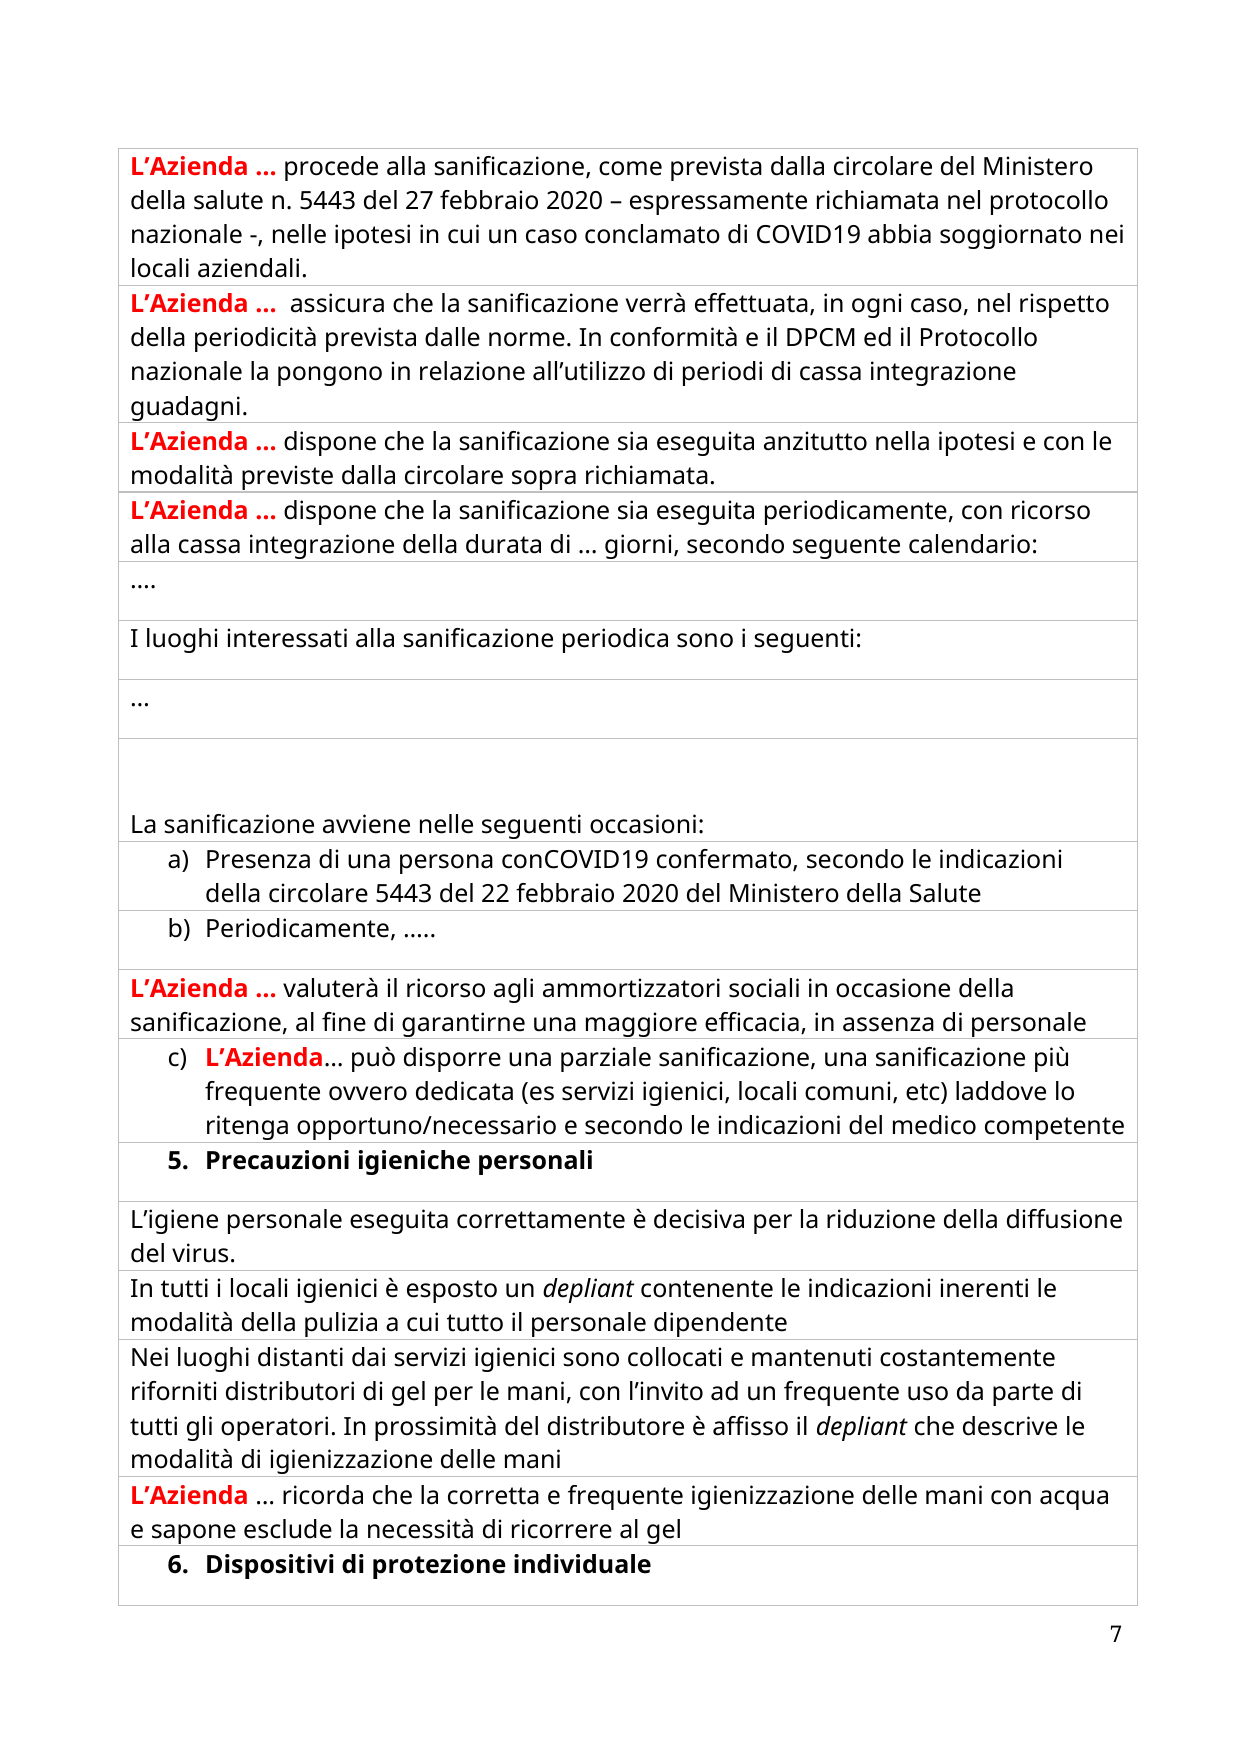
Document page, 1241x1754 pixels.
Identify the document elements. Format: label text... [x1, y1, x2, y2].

table_cell L’Azienda … assicura che la sanificazione verrà effettuata, in ogni caso, nel rispetto della periodicità prevista dalle norme. In conformità e il DPCM ed il Protocollo nazionale la pongono in relazione all’utilizzo di periodi di cassa integrazione guadagni. [119, 286, 1137, 422]
table_cell L’Azienda … dispone che la sanificazione sia eseguita anzitutto nella ipotesi e con le modalità previste dalla circolare sopra richiamata. [119, 423, 1137, 491]
table_cell Presenza di una persona conCOVID19 confermato, secondo le indicazioni della circolare 5443 del 22 febbraio 2020 del Ministero della Salute [119, 842, 1137, 910]
table_cell L’Azienda … dispone che la sanificazione sia eseguita periodicamente, con ricorso alla cassa integrazione della durata di … giorni, secondo seguente calendario: [119, 493, 1137, 561]
table_cell L’Azienda … ricorda che la corretta e frequente igienizzazione delle mani con acqua e sapone esclude la necessità di ricorrere al gel [119, 1477, 1137, 1545]
table_cell Periodicamente, ….. [119, 911, 1137, 969]
table_cell L’Azienda … valuterà il ricorso agli ammortizzatori sociali in occasione della sanificazione, al fine di garantirne una maggiore efficacia, in assenza di personale [119, 970, 1137, 1038]
table_cell L’Azienda… può disporre una parziale sanificazione, una sanificazione più frequente ovvero dedicata (es servizi igienici, locali comuni, etc) laddove lo ritenga opportuno/necessario e secondo le indicazioni del medico competente [119, 1039, 1137, 1142]
table_cell Nei luoghi distanti dai servizi igienici sono collocati e mantenuti costantemente riforniti distributori di gel per le mani, con l’invito ad un frequente uso da parte di tutti gli operatori. In prossimità del distributore è affisso il depliant che descrive le modalità di igienizzazione delle mani [119, 1340, 1137, 1476]
table_cell Dispositivi di protezione individuale [119, 1546, 1137, 1604]
table_cell Precauzioni igieniche personali [119, 1143, 1137, 1201]
table_cell …. [119, 562, 1137, 619]
table_cell L’igiene personale eseguita correttamente è decisiva per la riduzione della diffusione del virus. [119, 1202, 1137, 1270]
table_cell L’Azienda … procede alla sanificazione, come prevista dalla circolare del Ministero della salute n. 5443 del 27 febbraio 2020 – espressamente richiamata nel protocollo nazionale -, nelle ipotesi in cui un caso conclamato di COVID19 abbia soggiornato nei locali aziendali. [119, 149, 1137, 285]
table_cell In tutti i locali igienici è esposto un depliant contenente le indicazioni inerenti le modalità della pulizia a cui tutto il personale dipendente [119, 1271, 1137, 1339]
table_cell La sanificazione avviene nelle seguenti occasioni: [119, 739, 1137, 841]
table_cell I luoghi interessati alla sanificazione periodica sono i seguenti: [119, 621, 1137, 679]
table_cell … [119, 680, 1137, 738]
